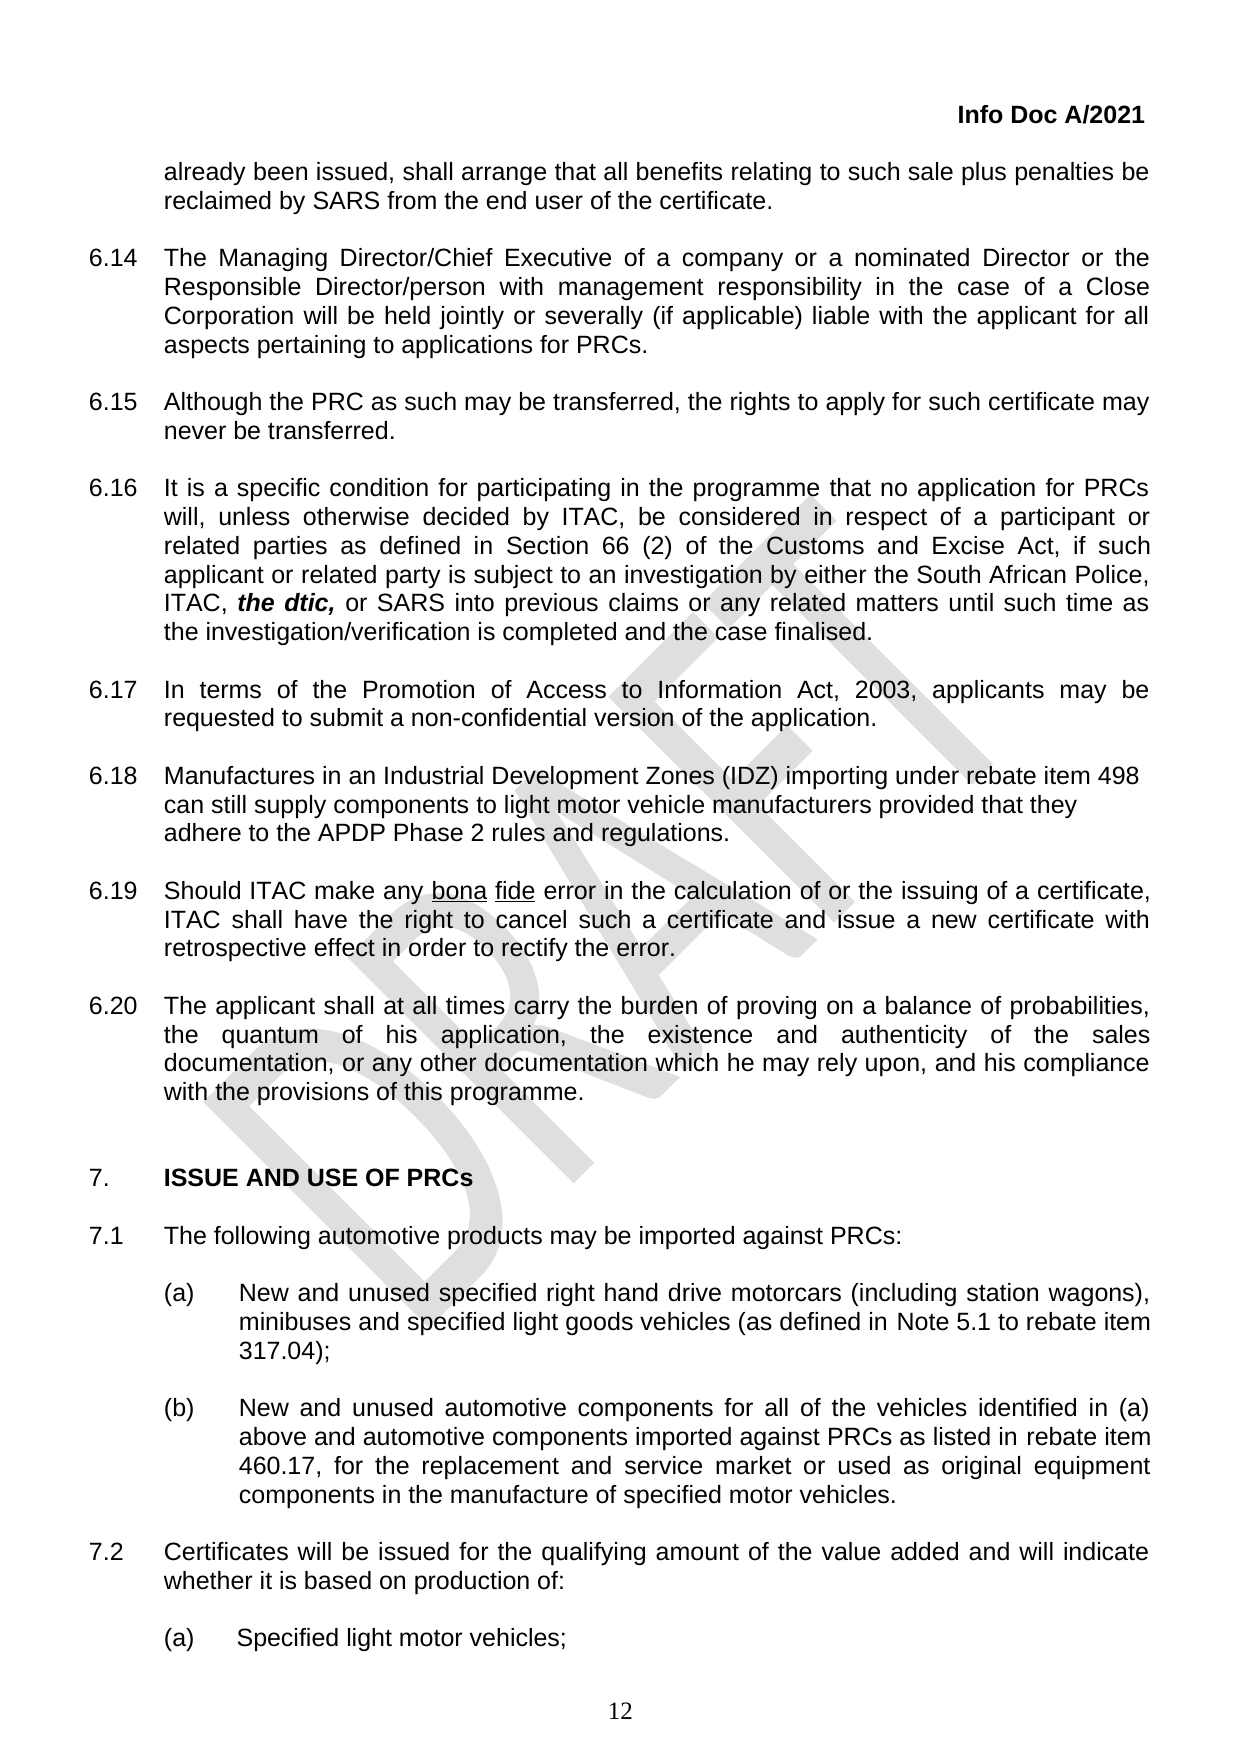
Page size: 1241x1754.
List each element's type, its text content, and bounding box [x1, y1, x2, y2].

text 6.20 The applicant shall at all times carry the burden of proving on a balance of probabilities, the quantum of his application, the existence and authenticity of the sales documentation, or any other documentation which he may rely upon, and his compliance with the provisions of this programme. [89, 991, 1152, 1106]
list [89, 157, 1152, 215]
list 6.14 The Managing Director/Chief Executive of a company or a nominated Director or the Responsible Director/person with management responsibility in the case of a Close Corporation will be held jointly or severally (if applicable) liable with the applicant for all aspects pertaining to applications for PRCs. [89, 243, 1152, 358]
list 7.1 The following automotive products may be imported against PRCs: [89, 1221, 1152, 1250]
text 7.2 Certificates will be issued for the qualifying amount of the value added and will indicate whether it is based on production of: [89, 1537, 1152, 1595]
list 7. ISSUE AND USE OF PRCs [89, 1163, 1152, 1192]
list Specified light motor vehicles; [164, 1623, 1152, 1652]
text 6.17 In terms of the Promotion of Access to Information Act, 2003, applicants may be requested to submit a non-confidential version of the application. [89, 675, 1152, 732]
list (a) New and unused specified right hand drive motorcars (including station wagons), minibuses and specified light goods vehicles (as defined in Note 5.1 to rebate item 317.04); [164, 1278, 1152, 1365]
text 6.15 Although the PRC as such may be transferred, the rights to apply for such certificate may never be transferred. [89, 387, 1152, 445]
list 6.19 Should ITAC make any bona fide error in the calculation of or the issuing of a certificate, ITAC shall have the right to cancel such a certificate and issue a new certificate with retrospective effect in order to rectify the error. [89, 876, 1152, 962]
list 6.18 Manufactures in an Industrial Development Zones (IDZ) importing under rebate item 498 can still supply components to light motor vehicle manufacturers provided that they adhere to the APDP Phase 2 rules and regulations. [89, 761, 1152, 847]
list 6.16 It is a specific condition for participating in the programme that no application for PRCs will, unless otherwise decided by ITAC, be considered in respect of a participant or related parties as defined in Section 66 (2) of the Customs and Excise Act, if such applicant or related party is subject to an investigation by either the South African Police, ITAC, the dtic, or SARS into previous claims or any related matters until such time as the investigation/verification is completed and the case finalised. [89, 473, 1152, 646]
list (b) New and unused automotive components for all of the vehicles identified in (a) above and automotive components imported against PRCs as listed in rebate item 460.17, for the replacement and service market or used as original equipment components in the manufacture of specified motor vehicles. [164, 1393, 1152, 1508]
